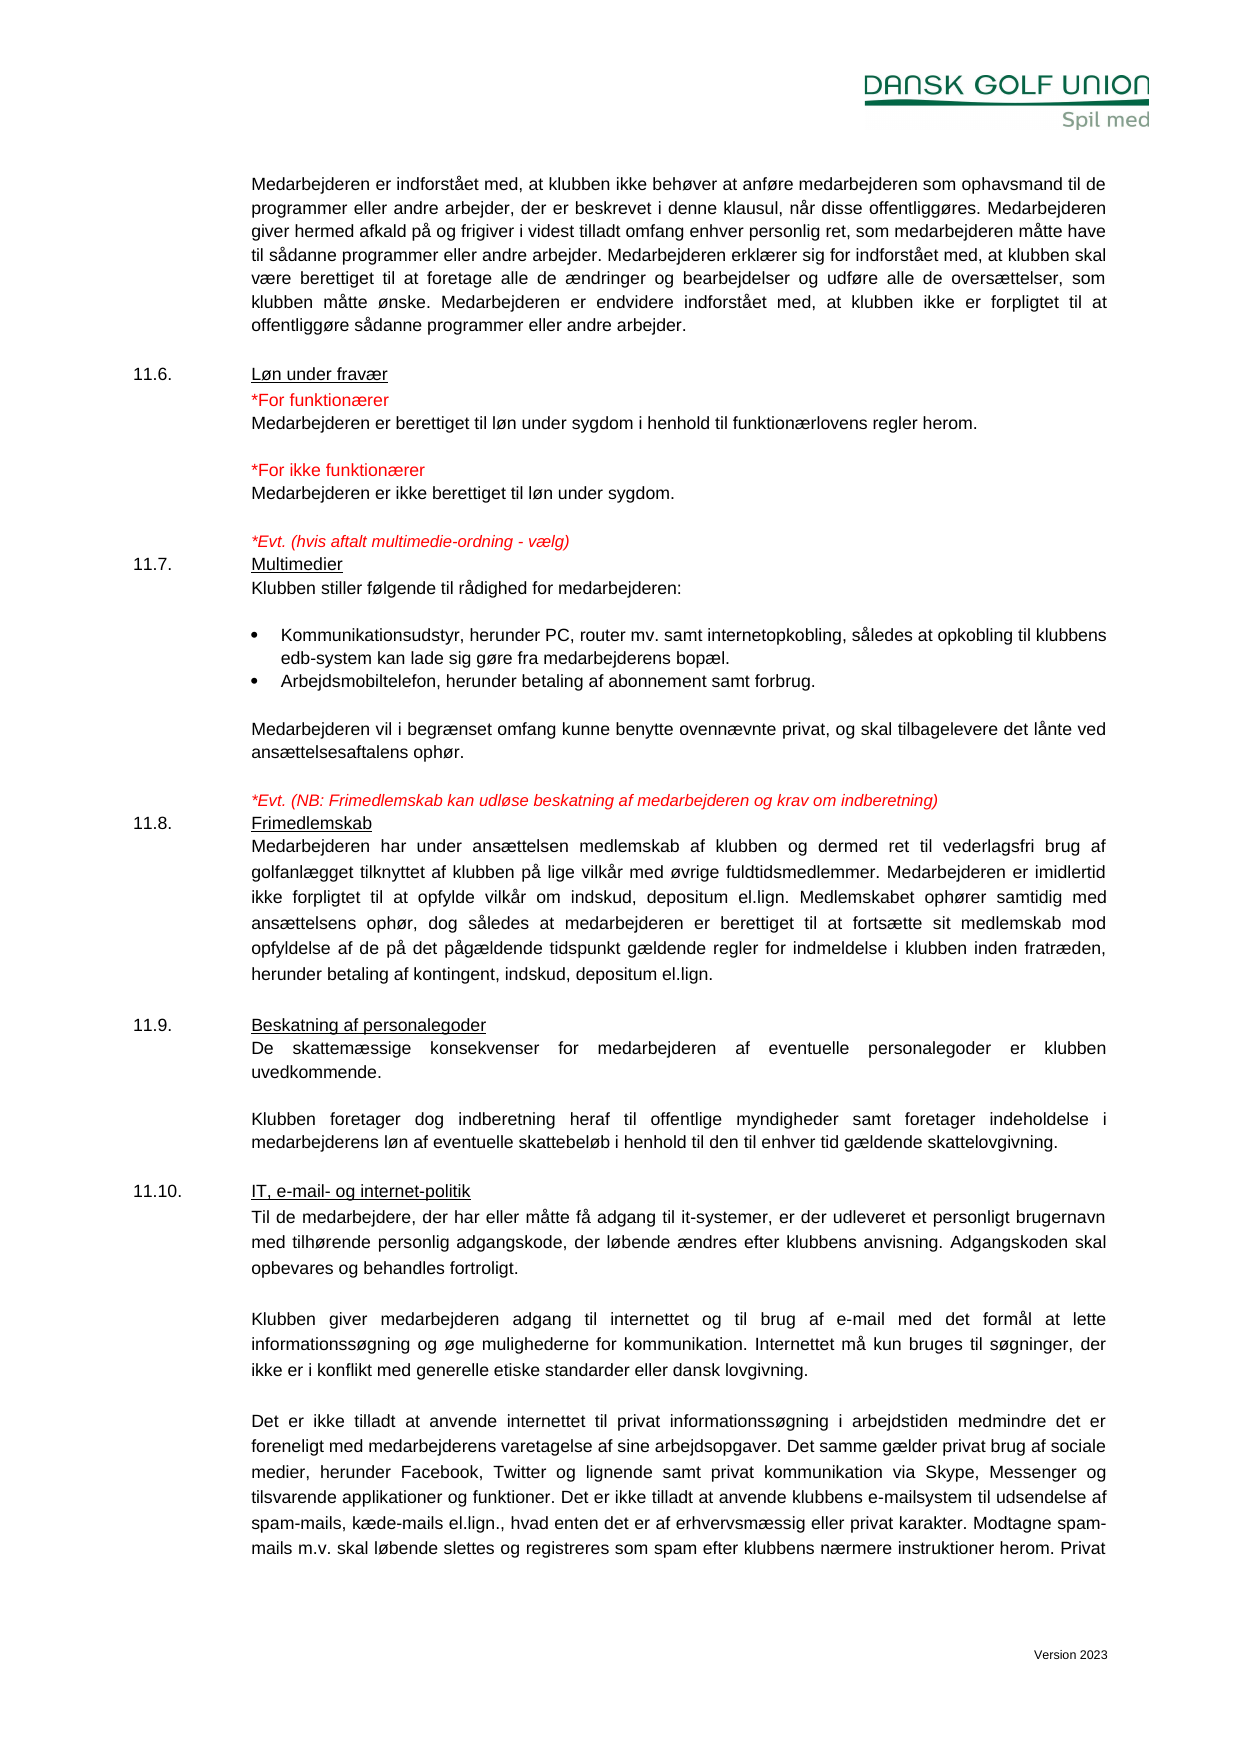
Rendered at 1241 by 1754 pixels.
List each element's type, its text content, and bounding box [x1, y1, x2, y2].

list Medarbejderen er ikke berettiget til løn under sygdom. [251, 483, 1107, 503]
list Arbejdsmobiltelefon, herunder betaling af abonnement samt forbrug. [251, 671, 1107, 692]
text Klubben foretager dog indberetning heraf til offentlige myndigheder samt foretager indeholdelse i medarbejderens løn af eventuelle skattebeløb i henhold til den til enhver tid gældende skattelovgivning. [251, 1108, 1107, 1152]
text Til de medarbejdere, der har eller måtte få adgang til it-systemer, er der udleveret et personligt brugernavn med tilhørende personlig adgangskode, der løbende ændres efter klubbens anvisning. Adgangskoden skal opbevares og behandles fortroligt. [251, 1206, 1107, 1278]
picture [864, 75, 1149, 130]
text Medarbejderen vil i begrænset omfang kunne benytte ovennævnte privat, og skal tilbagelevere det lånte ved ansættelsesaftalens ophør. [251, 718, 1107, 762]
list Frimedlemskab [133, 813, 1107, 833]
text Klubben stiller følgende til rådighed for medarbejderen: [251, 577, 1107, 598]
list Medarbejderen er berettiget til løn under sygdom i henhold til funktionærlovens regler herom. [251, 413, 1107, 433]
text Klubben giver medarbejderen adgang til internettet og til brug af e-mail med det formål at lette informationssøgning og øge mulighederne for kommunikation. Internettet må kun bruges til søgninger, der ikke er i konflikt med generelle etiske standarder eller dansk lovgivning. [251, 1308, 1107, 1380]
text De skattemæssige konsekvenser for medarbejderen af eventuelle personalegoder er klubben uvedkommende. [251, 1038, 1107, 1082]
list *For ikke funktionærer [251, 459, 1107, 480]
text *Evt. (hvis aftalt multimedie-ordning - vælg) [251, 532, 1107, 551]
text *Evt. (NB: Frimedlemskab kan udløse beskatning af medarbejderen og krav om indberetning) [251, 791, 1107, 810]
list Multimedier [133, 554, 1107, 574]
list Medarbejderen er indforstået med, at klubben ikke behøver at anføre medarbejderen som ophavsmand til de programmer eller andre arbejder, der er beskrevet i denne klausul, når disse offentliggøres. Medarbejderen giver hermed afkald på og frigiver i videst tilladt omfang enhver personlig ret, som medarbejderen måtte have til sådanne programmer eller andre arbejder. Medarbejderen erklærer sig for indforstået med, at klubben skal være berettiget til at foretage alle de ændringer og bearbejdelser og udføre alle de oversættelser, som klubben måtte ønske. Medarbejderen er endvidere indforstået med, at klubben ikke er forpligtet til at offentliggøre sådanne programmer eller andre arbejder. [251, 174, 1107, 335]
list IT, e-mail- og internet-politik [133, 1181, 1107, 1201]
list Beskatning af personalegoder [133, 1015, 1107, 1035]
list Løn under fravær [133, 364, 1107, 384]
list *For funktionærer [251, 389, 1107, 410]
text Medarbejderen har under ansættelsen medlemskab af klubben og dermed ret til vederlagsfri brug af golfanlægget tilknyttet af klubben på lige vilkår med øvrige fuldtidsmedlemmer. Medarbejderen er imidlertid ikke forpligtet til at opfylde vilkår om indskud, depositum el.lign. Medlemskabet ophører samtidig med ansættelsens ophør, dog således at medarbejderen er berettiget til at fortsætte sit medlemskab mod opfyldelse af de på det pågældende tidspunkt gældende regler for indmeldelse i klubben inden fratræden, herunder betaling af kontingent, indskud, depositum el.lign. [251, 836, 1107, 984]
list Kommunikationsudstyr, herunder PC, router mv. samt internetopkobling, således at opkobling til klubbens edb-system kan lade sig gøre fra medarbejderens bopæl. [251, 624, 1107, 668]
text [251, 1411, 1107, 1558]
